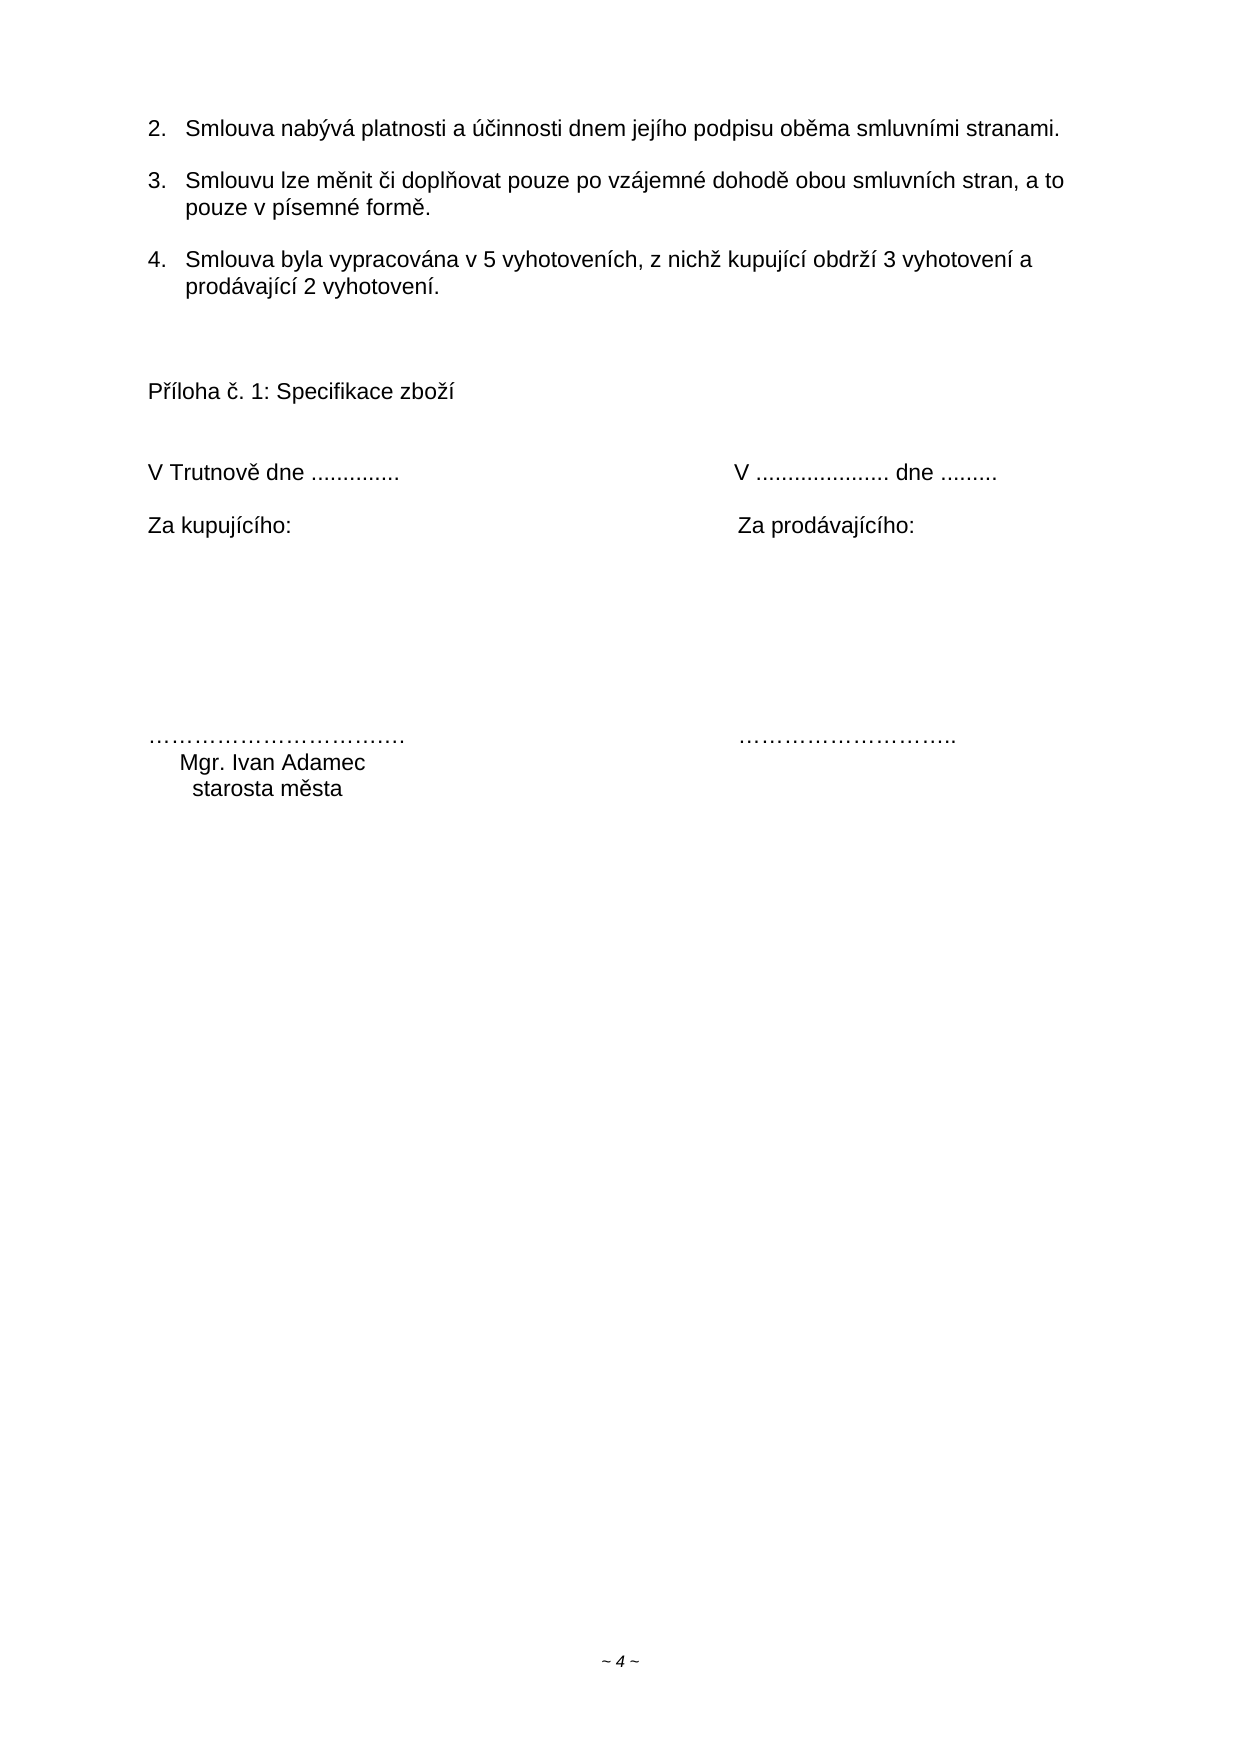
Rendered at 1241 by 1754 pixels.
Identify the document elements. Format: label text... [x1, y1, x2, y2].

text Příloha č. 1: Specifikace zboží [148, 378, 1093, 404]
text V Trutnově dne .............. V ..................... dne ......... [148, 459, 1093, 485]
list Smlouva byla vypracována v 5 vyhotoveních, z nichž kupující obdrží 3 vyhotovení a prodávající 2 vyhotovení. [148, 246, 1093, 299]
text starosta města [148, 775, 1093, 801]
text ………………………….… ……………………….. [148, 722, 1093, 749]
text Mgr. Ivan Adamec [148, 749, 1093, 775]
list Smlouvu lze měnit či doplňovat pouze po vzájemné dohodě obou smluvních stran, a to pouze v písemné formě. [148, 167, 1093, 220]
text Za kupujícího: Za prodávajícího: [148, 512, 1093, 538]
list Smlouva nabývá platnosti a účinnosti dnem jejího podpisu oběma smluvními stranami. [148, 114, 1093, 141]
